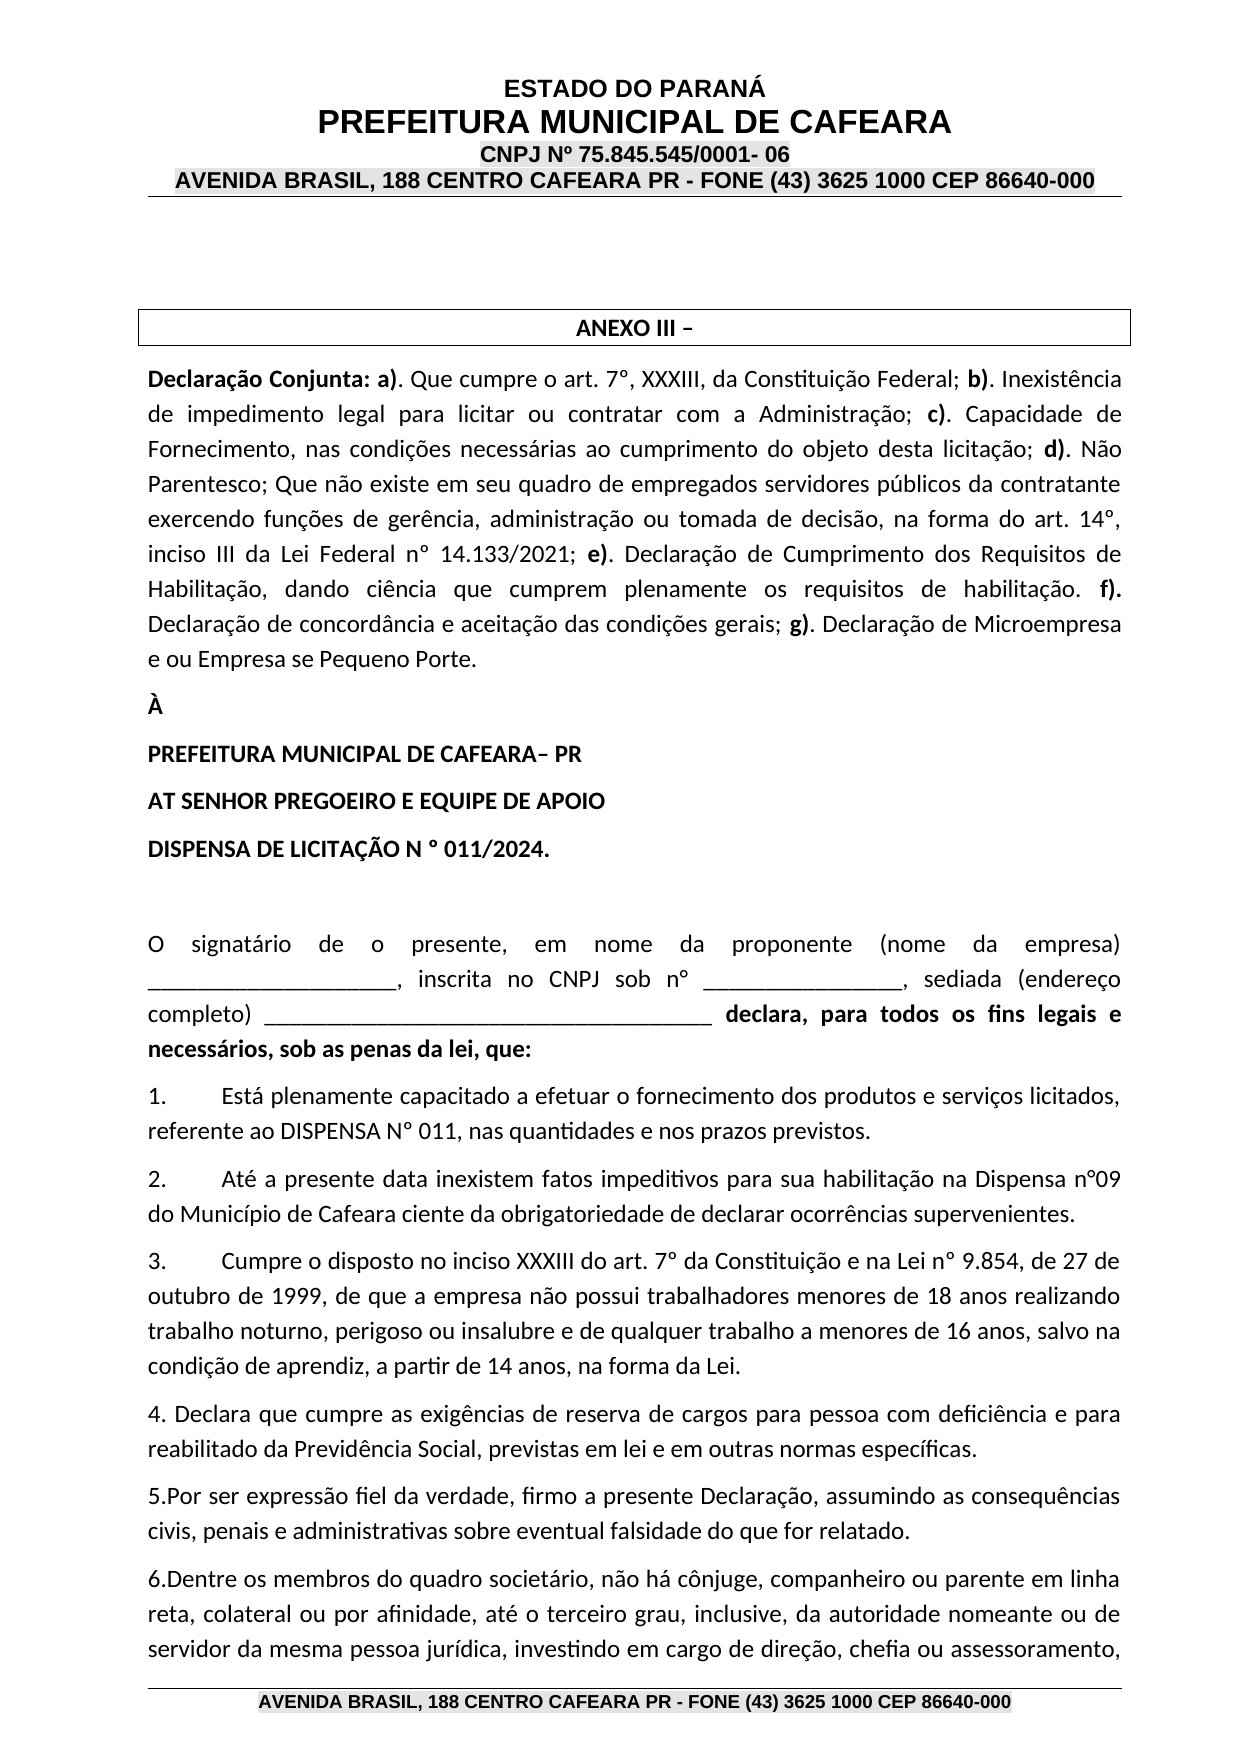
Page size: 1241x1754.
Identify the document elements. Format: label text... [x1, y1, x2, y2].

list Cumpre o disposto no inciso XXXIII do art. 7º da Constituição e na Lei nº 9.854, de 27 de outubro de 1999, de que a empresa não possui trabalhadores menores de 18 anos realizando trabalho noturno, perigoso ou insalubre e de qualquer trabalho a menores de 16 anos, salvo na condição de aprendiz, a partir de 14 anos, na forma da Lei. [148, 1246, 1122, 1381]
text Declaração Conjunta: a). Que cumpre o art. 7º, XXXIII, da Constituição Federal; b). Inexistência de impedimento legal para licitar ou contratar com a Administração; c). Capacidade de Fornecimento, nas condições necessárias ao cumprimento do objeto desta licitação; d). Não Parentesco; Que não existe em seu quadro de empregados servidores públicos da contratante exercendo funções de gerência, administração ou tomada de decisão, na forma do art. 14º, inciso III da Lei Federal nº 14.133/2021; e). Declaração de Cumprimento dos Requisitos de Habilitação, dando ciência que cumprem plenamente os requisitos de habilitação. f). Declaração de concordância e aceitação das condições gerais; g). Declaração de Microempresa e ou Empresa se Pequeno Porte. [148, 363, 1122, 673]
text AT SENHOR PREGOEIRO E EQUIPE DE APOIO [148, 786, 1122, 816]
list Está plenamente capacitado a efetuar o fornecimento dos produtos e serviços licitados, referente ao DISPENSA Nº 011, nas quantidades e nos prazos previstos. [148, 1081, 1122, 1146]
text À [148, 691, 1122, 721]
text DISPENSA DE LICITAÇÃO N º 011/2024. [148, 833, 1122, 863]
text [148, 1563, 1122, 1663]
text PREFEITURA MUNICIPAL DE CAFEARA– PR [148, 738, 1122, 768]
text O signatário de o presente, em nome da proponente (nome da empresa) ____________________, inscrita no CNPJ sob n° ________________, sediada (endereço completo) ____________________________________ declara, para todos os fins legais e necessários, sob as penas da lei, que: [148, 928, 1122, 1063]
text 4. Declara que cumpre as exigências de reserva de cargos para pessoa com deficiência e para reabilitado da Previdência Social, previstas em lei e em outras normas específicas. [148, 1398, 1122, 1463]
list Até a presente data inexistem fatos impeditivos para sua habilitação na Dispensa n°09 do Município de Cafeara ciente da obrigatoriedade de declarar ocorrências supervenientes. [148, 1163, 1122, 1228]
text 5.Por ser expressão fiel da verdade, firmo a presente Declaração, assumindo as consequências civis, penais e administrativas sobre eventual falsidade do que for relatado. [148, 1481, 1122, 1546]
text ANEXO III – [139, 310, 1130, 345]
